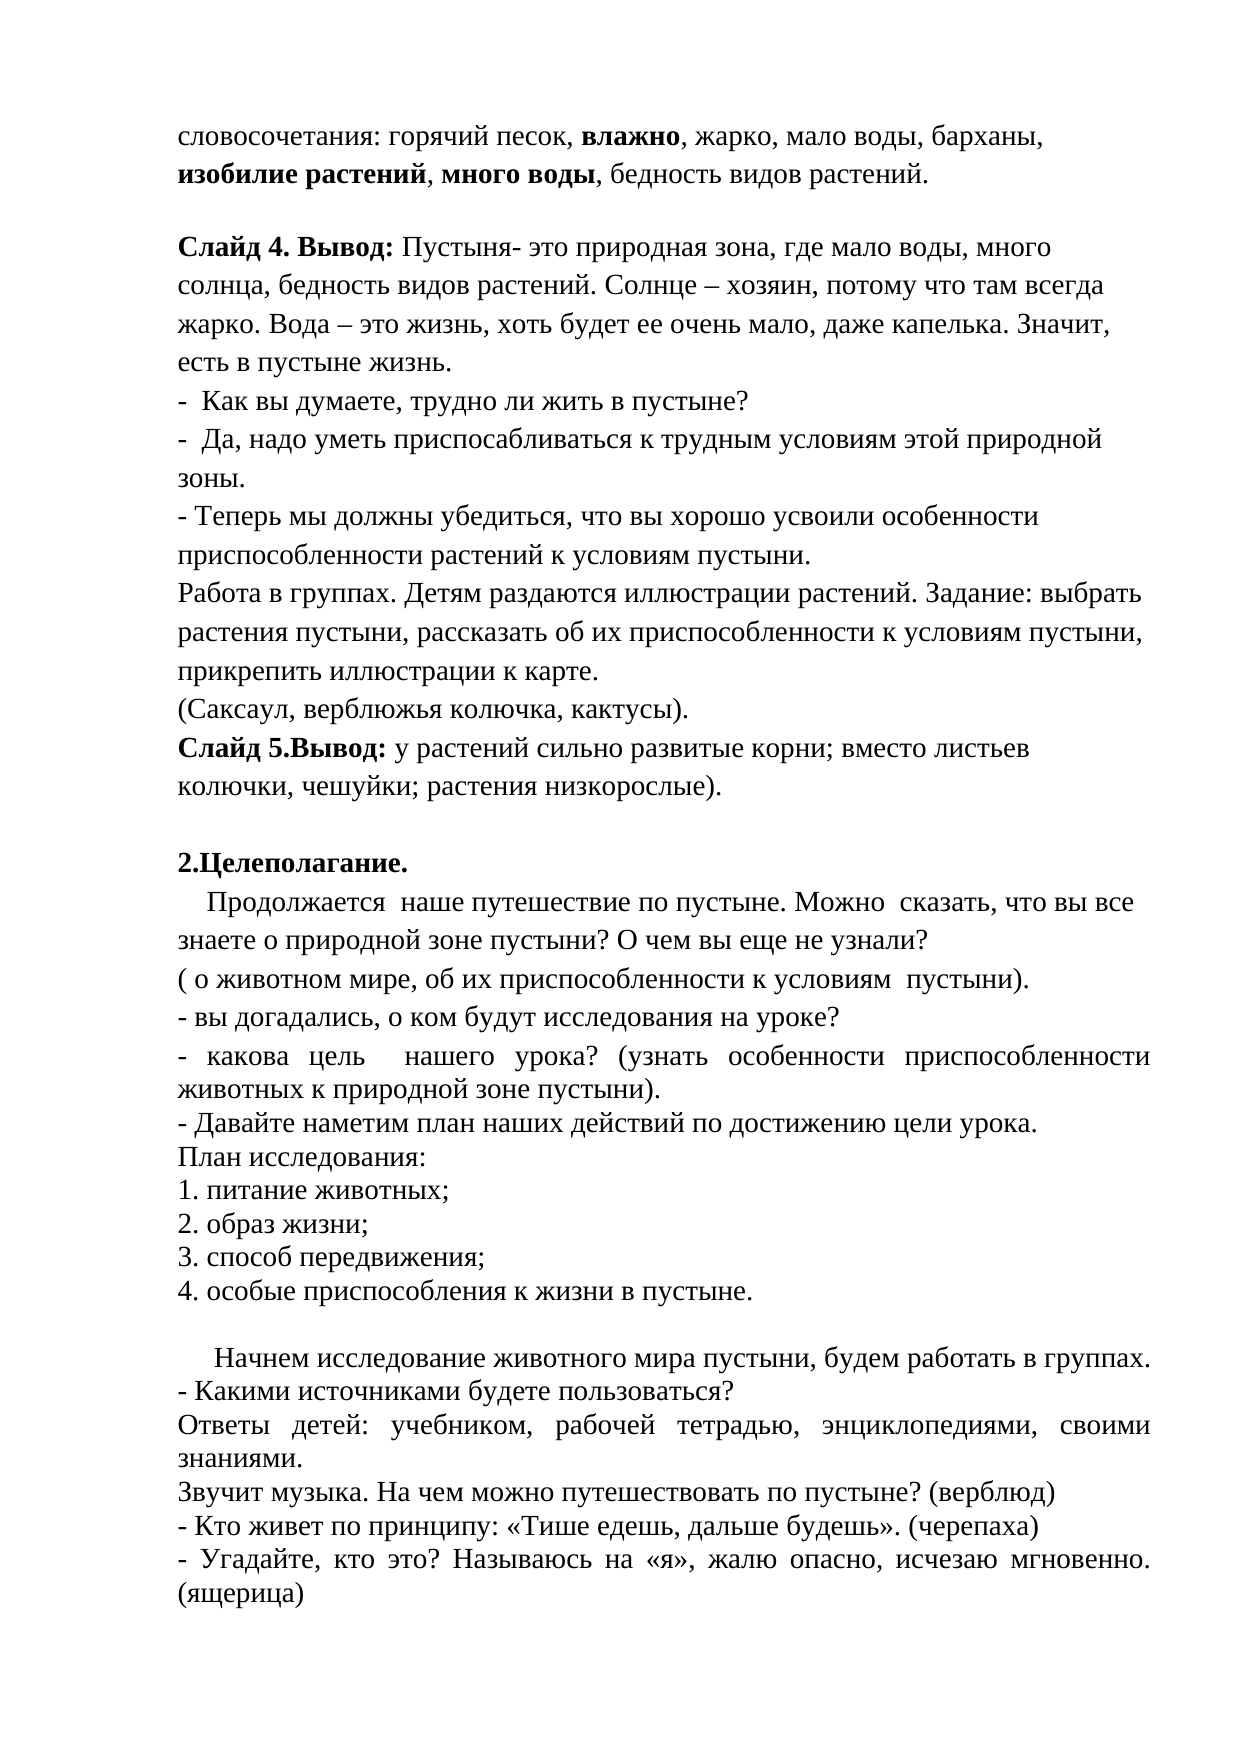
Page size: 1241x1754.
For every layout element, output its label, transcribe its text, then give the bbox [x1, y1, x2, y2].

text 2. образ жизни; [177, 1206, 1152, 1239]
text - Как вы думаете, трудно ли жить в пустыне? [177, 383, 1152, 416]
text План исследования: [177, 1139, 1152, 1172]
text ( о животном мире, об их приспособленности к условиям пустыни). [177, 961, 1152, 994]
text - Давайте наметим план наших действий по достижению цели урока. [177, 1105, 1152, 1139]
text - Кто живет по принципу: «Тише едешь, дальше будешь». (черепаха) [177, 1508, 1152, 1541]
text 3. способ передвижения; [177, 1239, 1152, 1273]
text Ответы детей: учебником, рабочей тетрадью, энциклопедиями, своими знаниями. [177, 1407, 1152, 1474]
text - Угадайте, кто это? Называюсь на «я», жалю опасно, исчезаю мгновенно. (ящерица) [177, 1541, 1152, 1608]
text Слайд 4. Вывод: Пустыня- это природная зона, где мало воды, много солнца, бедность видов растений. Солнце – хозяин, потому что там всегда жарко. Вода – это жизнь, хоть будет ее очень мало, даже капелька. Значит, есть в пустыне жизнь. [177, 229, 1152, 378]
text - Да, надо уметь приспосабливаться к трудным условиям этой природной зоны. [177, 421, 1152, 493]
text (Саксаул, верблюжья колючка, кактусы). [177, 691, 1152, 725]
text - Какими источниками будете пользоваться? [177, 1373, 1152, 1407]
text 4. особые приспособления к жизни в пустыне. [177, 1273, 1152, 1306]
text Слайд 5.Вывод: у растений сильно развитые корни; вместо листьев колючки, чешуйки; растения низкорослые). [177, 730, 1152, 802]
text - Теперь мы должны убедиться, что вы хорошо усвоили особенности приспособленности растений к условиям пустыни. [177, 498, 1152, 571]
text Продолжается наше путешествие по пустыне. Можно сказать, что вы все знаете о природной зоне пустыни? О чем вы еще не узнали? [177, 884, 1152, 956]
text 2.Целеполагание. [177, 845, 1152, 879]
text словосочетания: горячий песок, влажно, жарко, мало воды, барханы, изобилие растений, много воды, бедность видов растений. [177, 118, 1152, 190]
text Начнем исследование животного мира пустыни, будем работать в группах. [177, 1340, 1152, 1373]
text Звучит музыка. На чем можно путешествовать по пустыне? (верблюд) [177, 1474, 1152, 1508]
text Работа в группах. Детям раздаются иллюстрации растений. Задание: выбрать растения пустыни, рассказать об их приспособленности к условиям пустыни, прикрепить иллюстрации к карте. [177, 576, 1152, 686]
text 1. питание животных; [177, 1172, 1152, 1206]
text - какова цель нашего урока? (узнать особенности приспособленности животных к природной зоне пустыни). [177, 1038, 1152, 1105]
text - вы догадались, о ком будут исследования на уроке? [177, 999, 1152, 1033]
